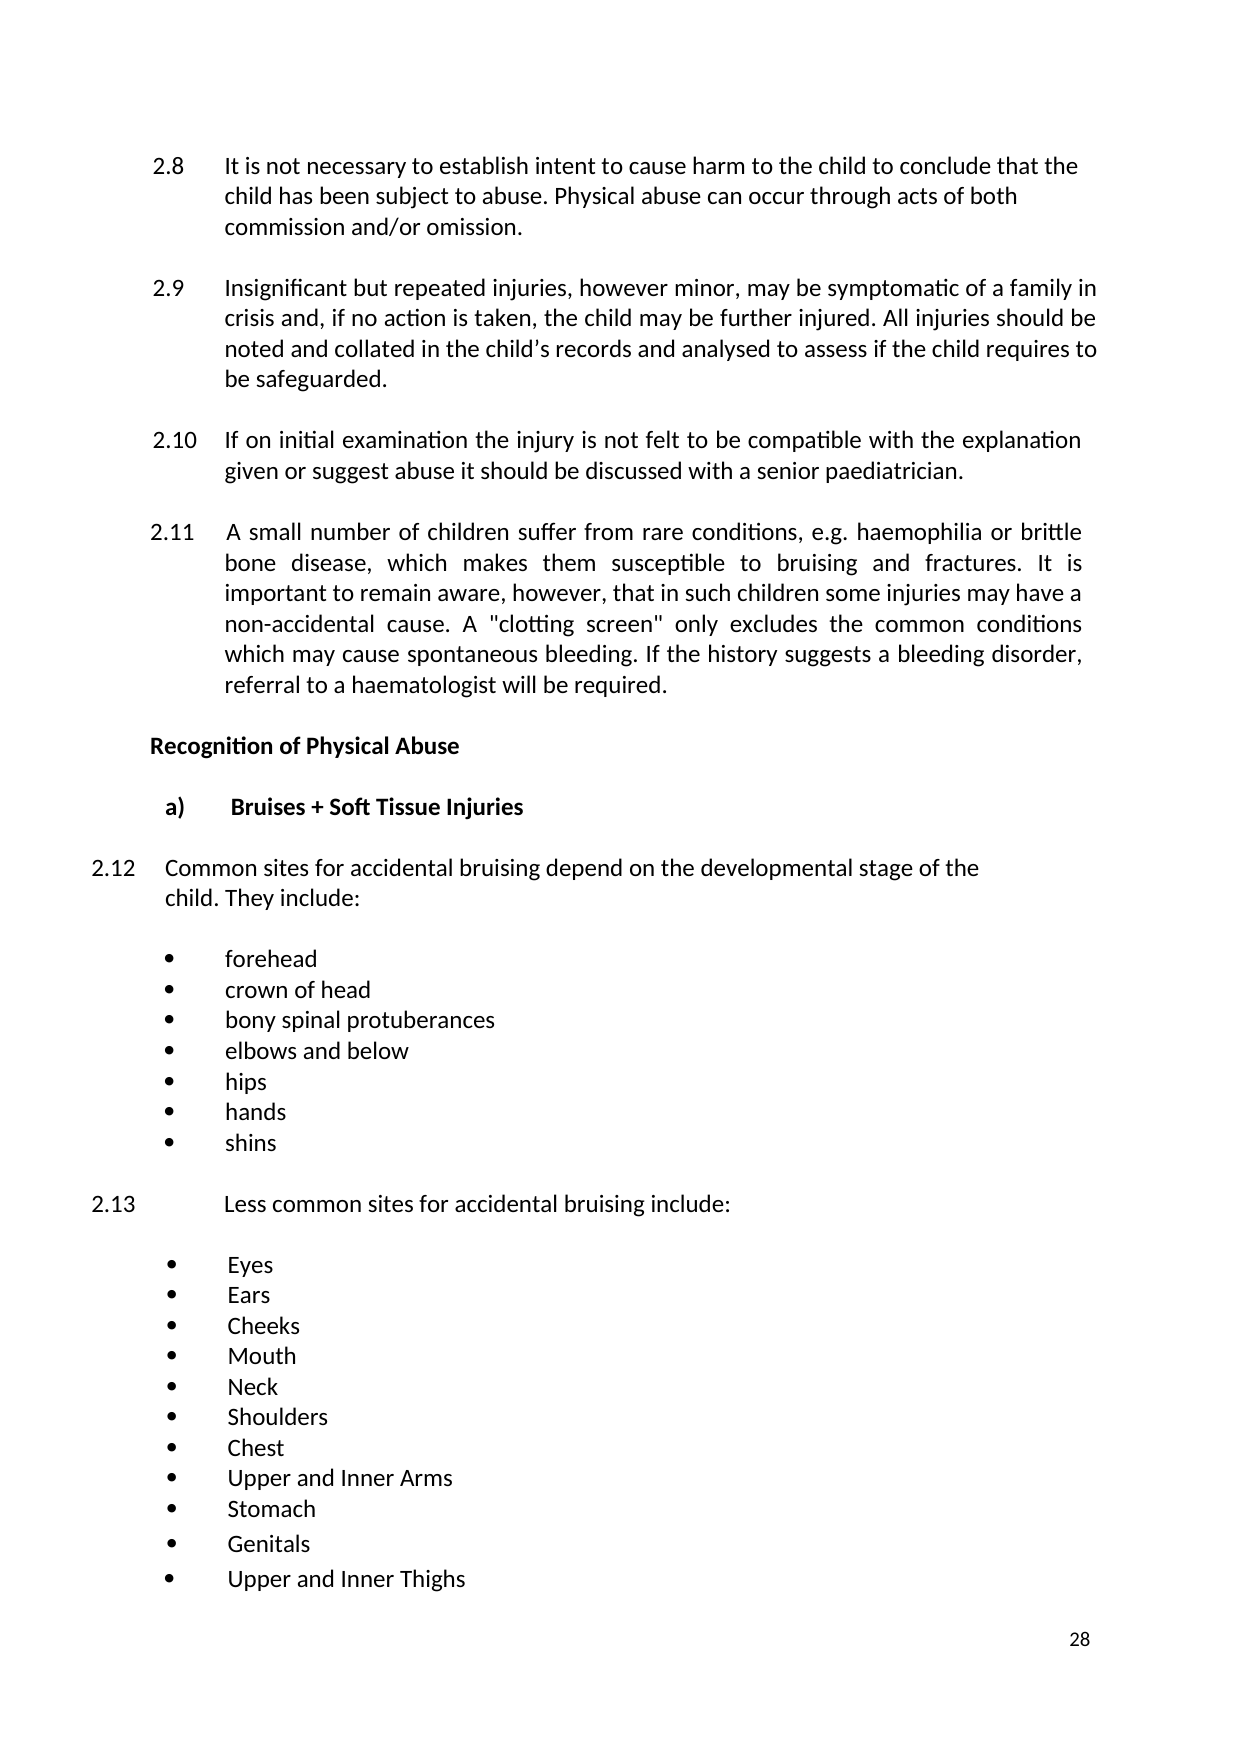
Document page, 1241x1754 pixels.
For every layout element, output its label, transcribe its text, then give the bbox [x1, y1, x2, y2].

list Ears [167, 1279, 1084, 1310]
list Stomach [167, 1493, 1084, 1523]
list Bruises + Soft Tissue Injuries [165, 791, 1084, 821]
text 2.11 A small number of children suffer from rare conditions, e.g. haemophilia or brittle bone disease, which makes them susceptible to bruising and fractures. It is important to remain aware, however, that in such children some injuries may have a non-accidental cause. A "clotting screen" only excludes the common conditions which may cause spontaneous bleeding. If the history suggests a bleeding disorder, referral to a haematologist will be required. [150, 516, 1084, 699]
list Cheeks [167, 1310, 1084, 1340]
text 2.9 Insignificant but repeated injuries, however minor, may be symptomatic of a family in crisis and, if no action is taken, the child may be further injured. All injuries should be noted and collated in the child’s records and analysed to assess if the child requires to be safeguarded. [152, 272, 1098, 394]
list Neck [167, 1371, 1084, 1401]
text 2.13 Less common sites for accidental bruising include: [91, 1188, 1084, 1218]
list shins [165, 1127, 1084, 1157]
list bony spinal protuberances [165, 1004, 1084, 1035]
text 2.12 Common sites for accidental bruising depend on the developmental stage of the child. They include: [91, 852, 1084, 913]
list Eyes [167, 1249, 1084, 1279]
list Shoulders [167, 1401, 1084, 1432]
text Recognition of Physical Abuse [150, 730, 1084, 760]
list Upper and Inner Arms [167, 1462, 1084, 1493]
text 2.8 It is not necessary to establish intent to cause harm to the child to conclude that the child has been subject to abuse. Physical abuse can occur through acts of both commission and/or omission. [152, 150, 1098, 242]
list hips [165, 1066, 1084, 1096]
list forehead [165, 943, 1084, 974]
list elbows and below [165, 1035, 1084, 1066]
list crown of head [165, 974, 1084, 1004]
list Mouth [167, 1340, 1084, 1371]
list Chest [167, 1432, 1084, 1462]
list Genitals [167, 1528, 1084, 1558]
text 2.10 If on initial examination the injury is not felt to be compatible with the explanation given or suggest abuse it should be discussed with a senior paediatrician. [152, 425, 1084, 486]
list hands [165, 1096, 1084, 1127]
list Upper and Inner Thighs [165, 1563, 1084, 1593]
